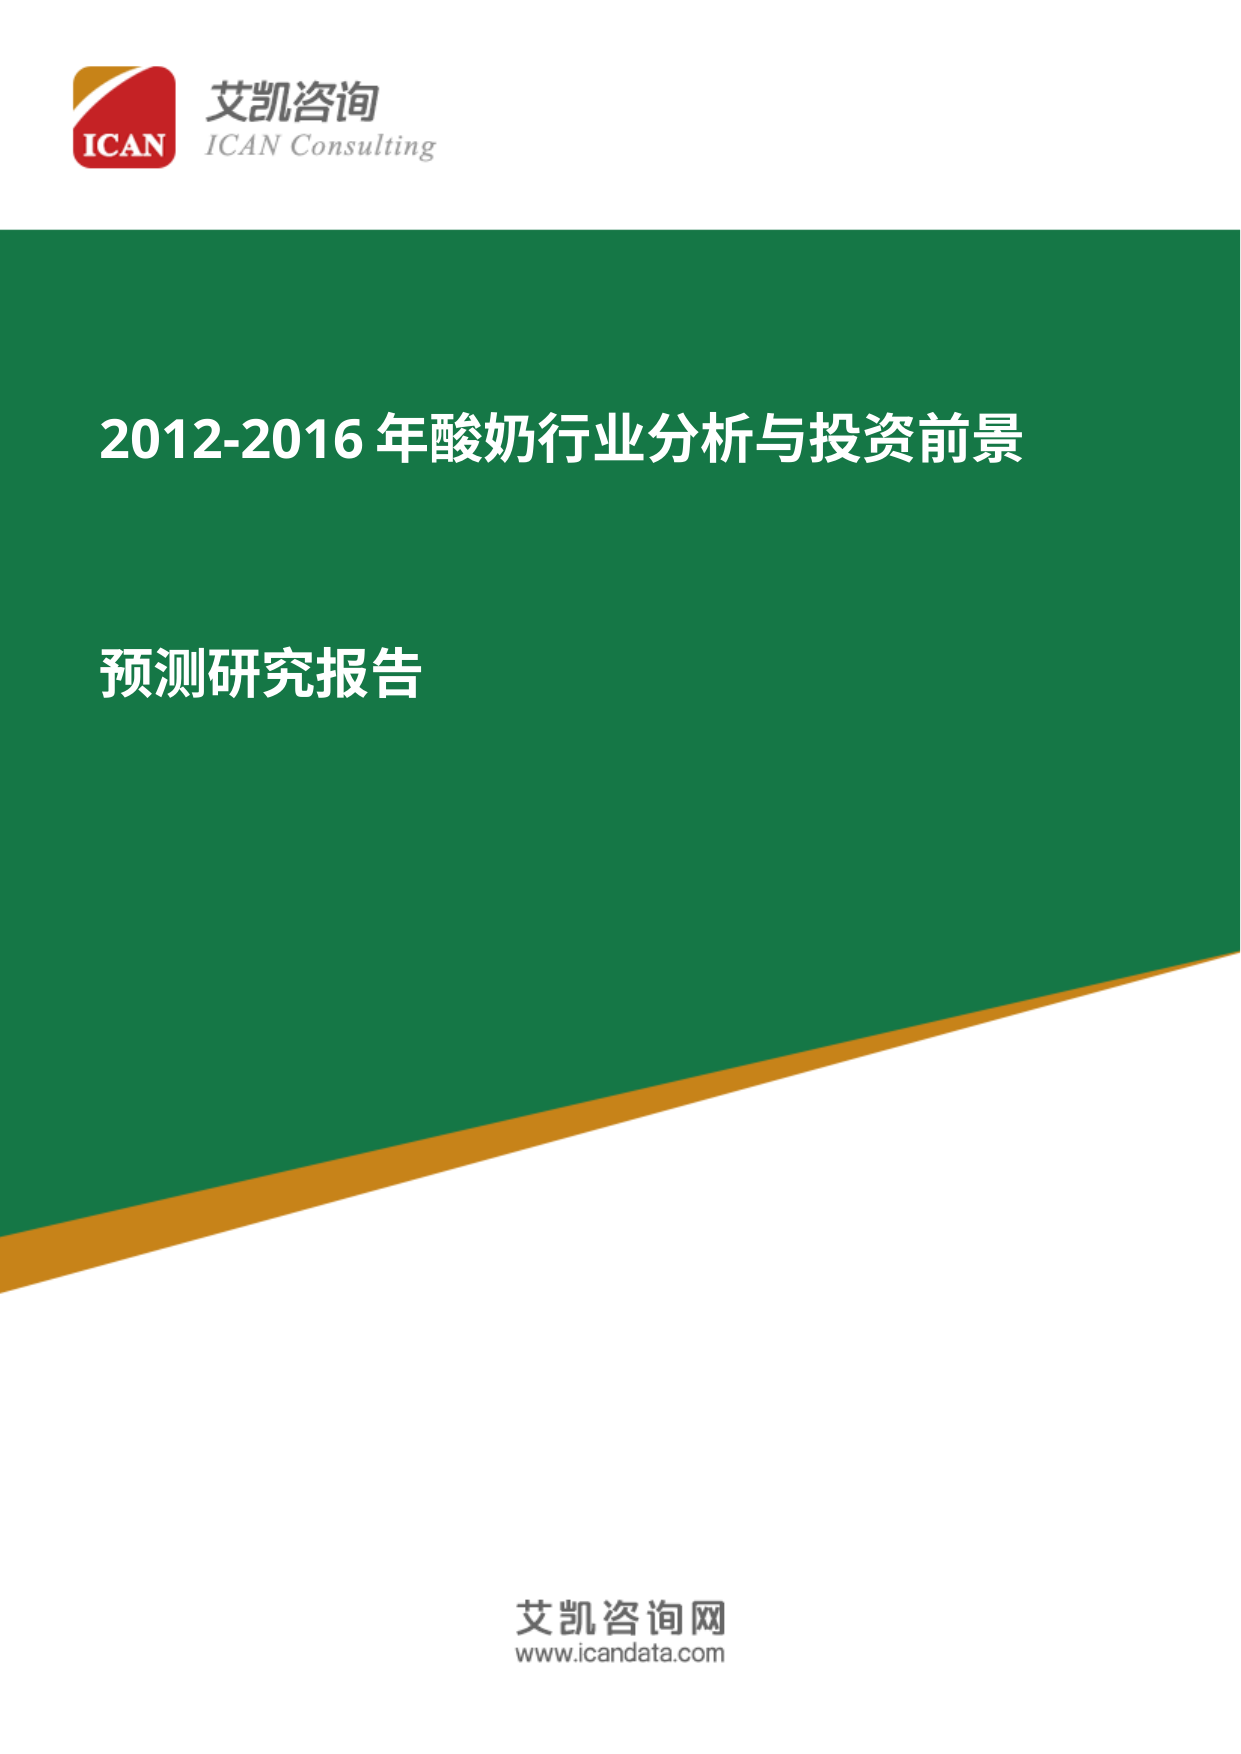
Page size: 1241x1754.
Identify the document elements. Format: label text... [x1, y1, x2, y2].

subtitle 2012-2016年酸奶行业分析与投资前景预测研究报告 [99, 386, 1053, 718]
picture [0, 5, 1241, 1754]
